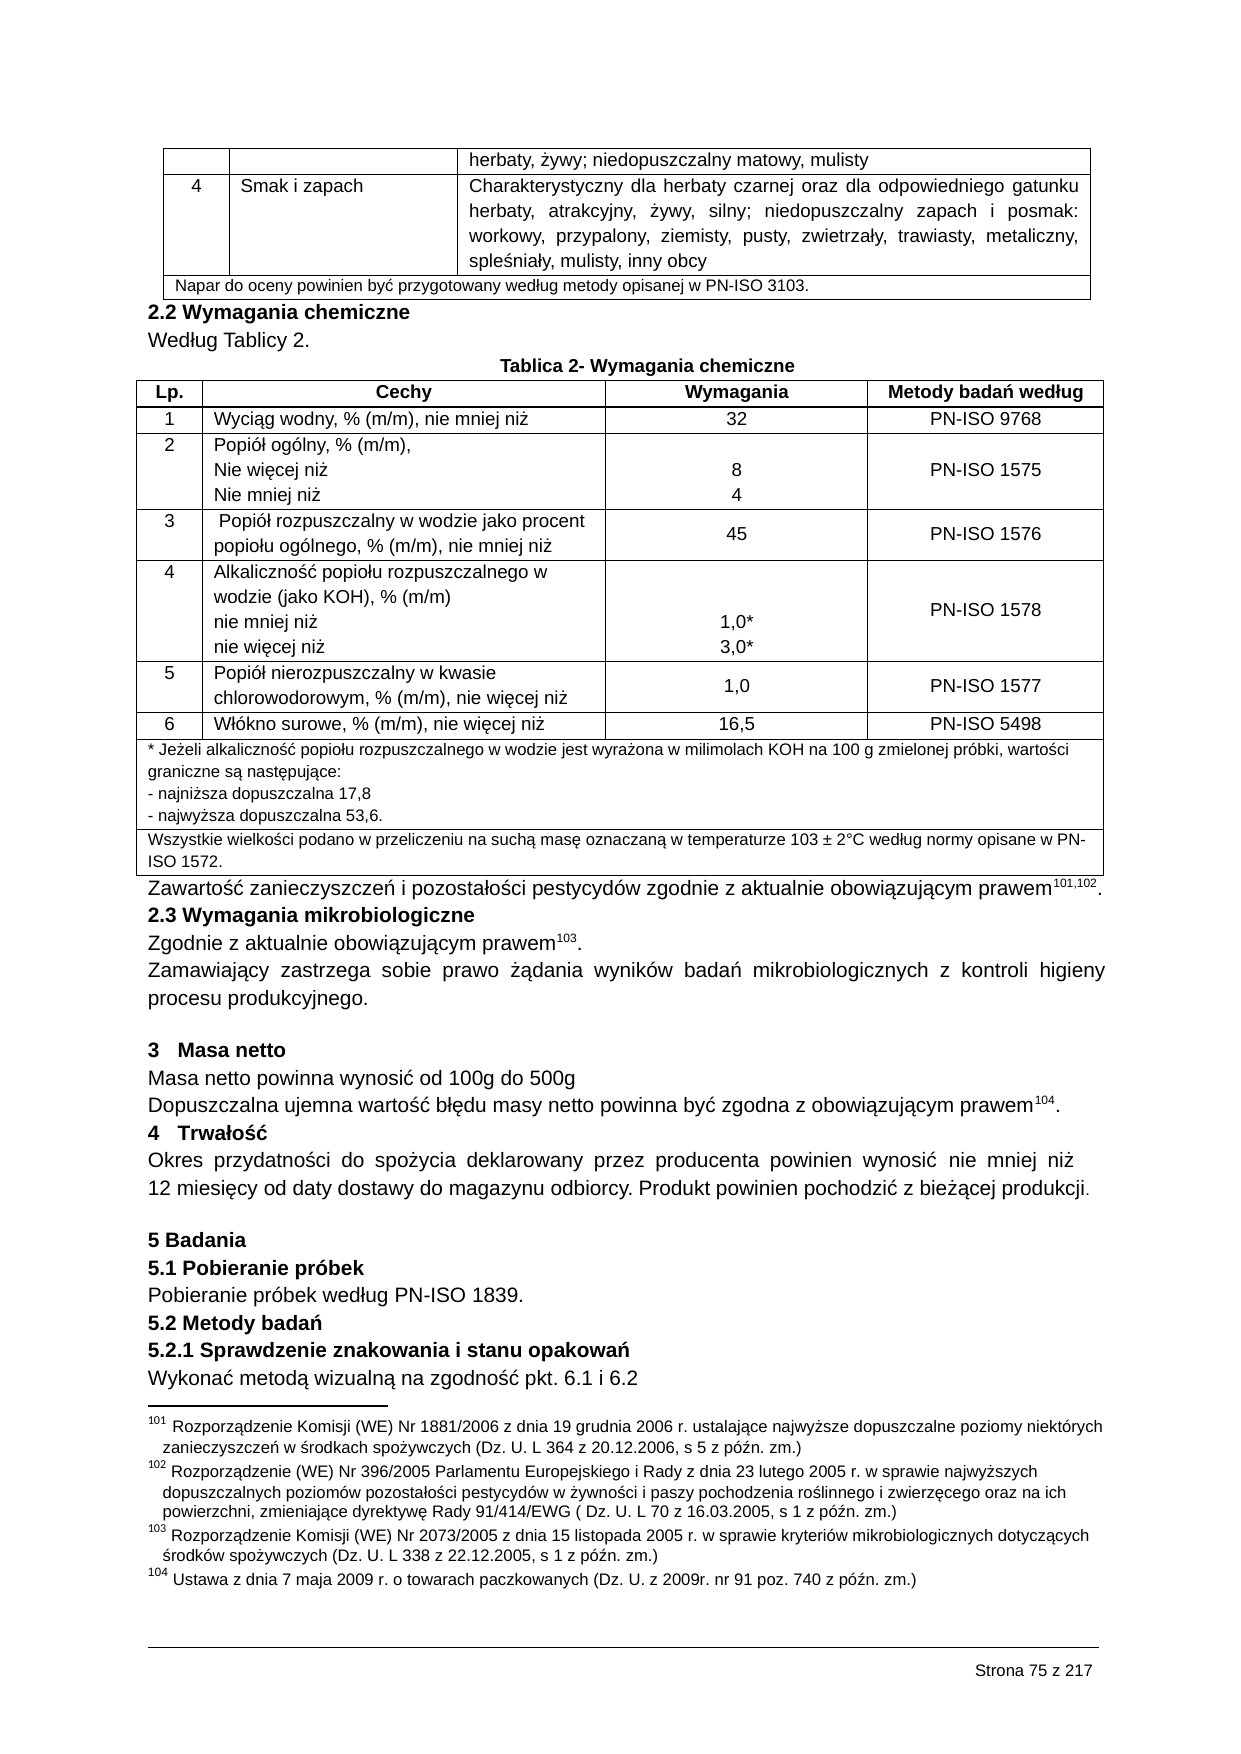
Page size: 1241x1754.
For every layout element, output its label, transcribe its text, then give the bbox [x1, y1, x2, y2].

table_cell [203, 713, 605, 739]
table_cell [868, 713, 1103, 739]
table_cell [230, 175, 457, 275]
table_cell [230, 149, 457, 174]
text 2.2 Wymagania chemiczne [148, 300, 1106, 324]
text Według Tablicy 2. [148, 328, 1106, 352]
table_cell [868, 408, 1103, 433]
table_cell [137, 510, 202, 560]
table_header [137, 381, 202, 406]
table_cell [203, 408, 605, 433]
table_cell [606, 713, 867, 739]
text Zamawiający zastrzega sobie prawo żądania wyników badań mikrobiologicznych z kontroli higieny procesu produkcyjnego. [148, 958, 1106, 1010]
list Masa netto [148, 1038, 1106, 1062]
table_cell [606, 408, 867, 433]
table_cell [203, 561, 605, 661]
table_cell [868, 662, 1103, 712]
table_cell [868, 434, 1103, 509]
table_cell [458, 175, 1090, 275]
text 5 Badania [148, 1228, 1106, 1252]
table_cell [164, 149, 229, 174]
text Pobieranie próbek według PN-ISO 1839. [148, 1283, 1106, 1307]
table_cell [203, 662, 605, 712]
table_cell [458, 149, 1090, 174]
text Okres przydatności do spożycia deklarowany przez producenta powinien wynosić nie mniej niż 12 miesięcy od daty dostawy do magazynu odbiorcy. Produkt powinien pochodzić z bieżącej produkcji. [148, 1148, 1106, 1200]
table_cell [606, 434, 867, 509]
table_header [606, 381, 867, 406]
list Trwałość [148, 1121, 1106, 1145]
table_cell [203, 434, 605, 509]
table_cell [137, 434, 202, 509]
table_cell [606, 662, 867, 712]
text Dopuszczalna ujemna wartość błędu masy netto powinna być zgodna z obowiązującym prawem. [148, 1093, 1106, 1117]
text 5.2.1 Sprawdzenie znakowania i stanu opakowań [148, 1338, 1106, 1362]
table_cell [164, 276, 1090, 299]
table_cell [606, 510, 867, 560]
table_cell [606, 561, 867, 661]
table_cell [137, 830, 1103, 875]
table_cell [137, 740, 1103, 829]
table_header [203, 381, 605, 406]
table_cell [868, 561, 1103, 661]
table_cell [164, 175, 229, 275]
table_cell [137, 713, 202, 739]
text 5.1 Pobieranie próbek [148, 1256, 1106, 1280]
text Masa netto powinna wynosić od 100g do 500g [148, 1066, 1106, 1090]
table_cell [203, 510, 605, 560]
text Zgodnie z aktualnie obowiązującym prawem. [148, 931, 1106, 955]
text Zawartość zanieczyszczeń i pozostałości pestycydów zgodnie z aktualnie obowiązującym prawem,. [148, 876, 1106, 900]
text Tablica 2- Wymagania chemiczne [188, 355, 1106, 377]
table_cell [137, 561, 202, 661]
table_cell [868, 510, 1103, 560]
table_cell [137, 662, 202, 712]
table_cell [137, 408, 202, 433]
text 2.3 Wymagania mikrobiologiczne [148, 903, 1106, 927]
text Wykonać metodą wizualną na zgodność pkt. 6.1 i 6.2 [148, 1366, 1106, 1390]
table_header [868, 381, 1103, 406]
text 5.2 Metody badań [148, 1311, 1106, 1335]
